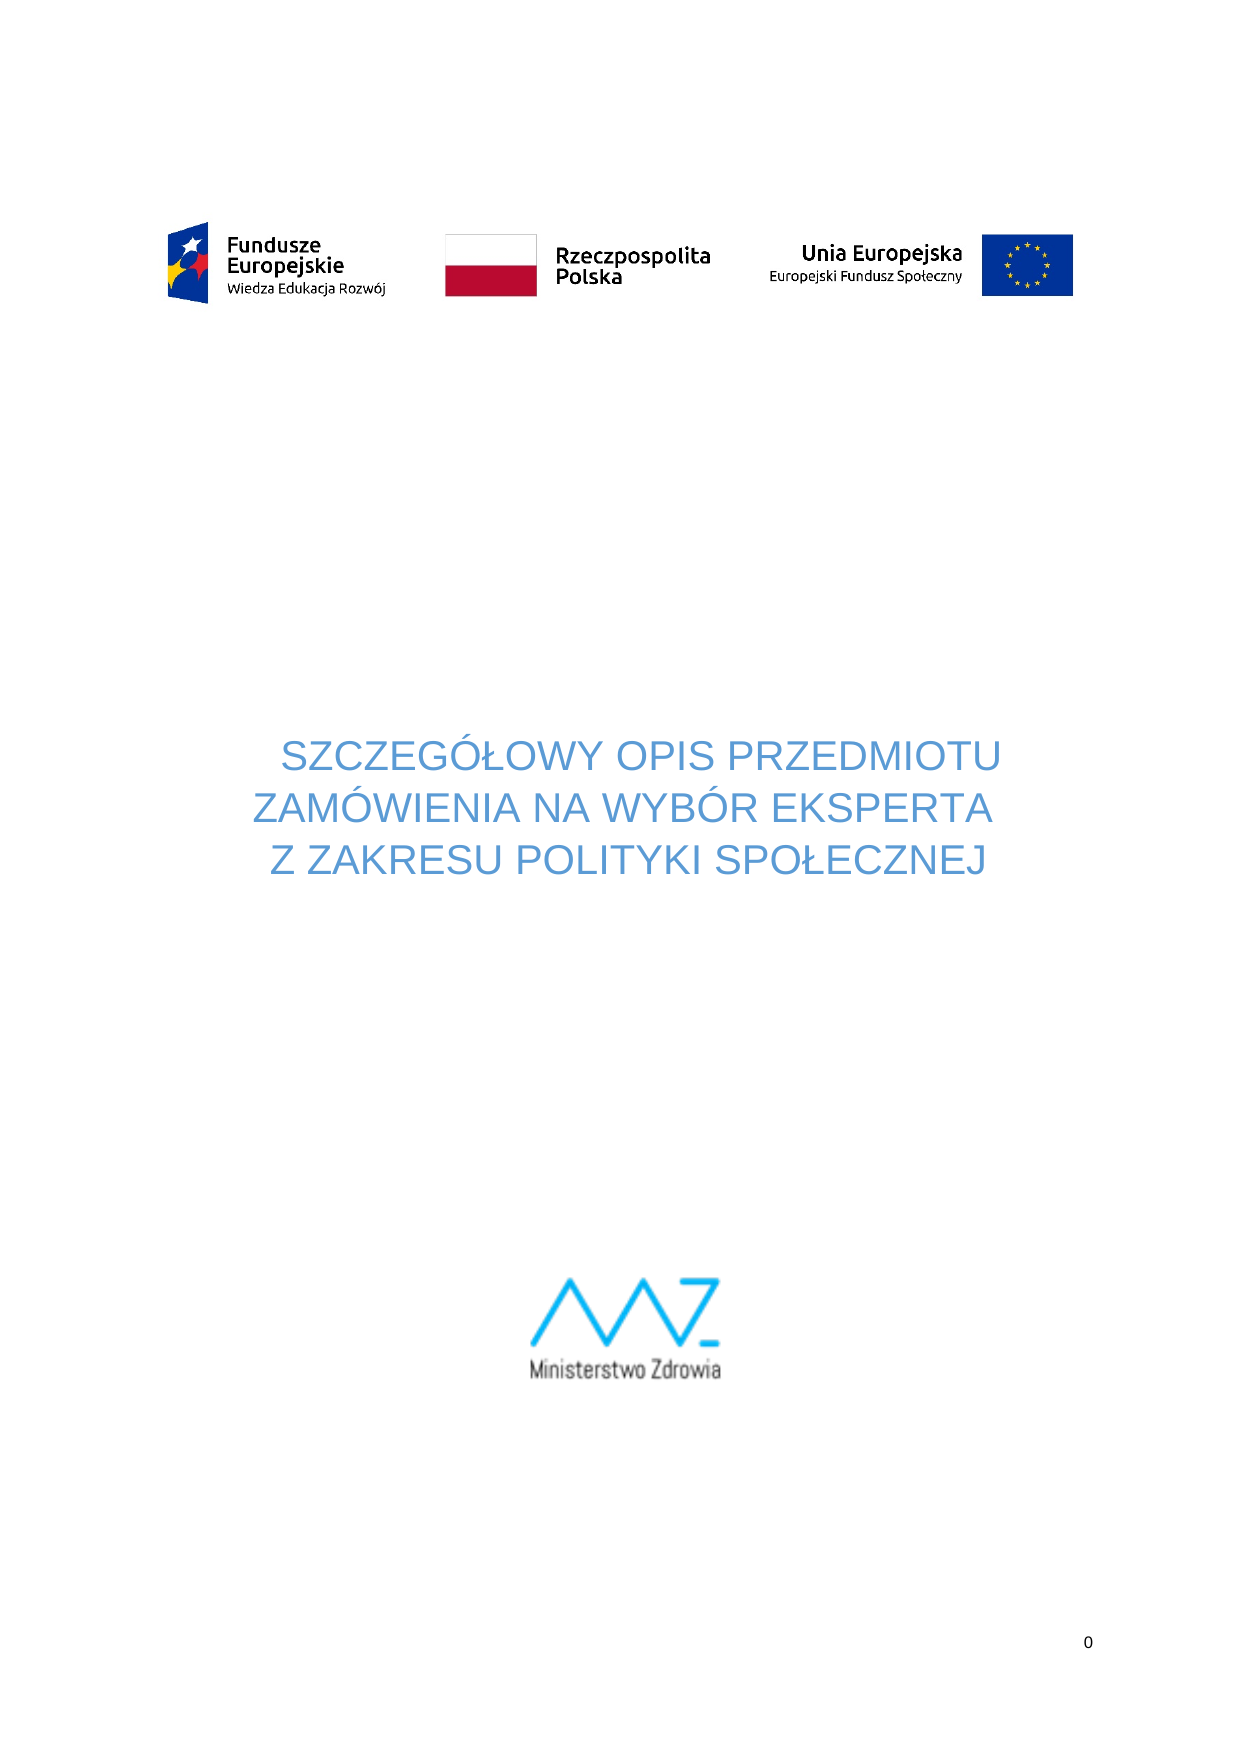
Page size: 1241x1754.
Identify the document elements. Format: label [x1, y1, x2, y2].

picture [530, 1267, 723, 1400]
picture [147, 202, 1093, 324]
